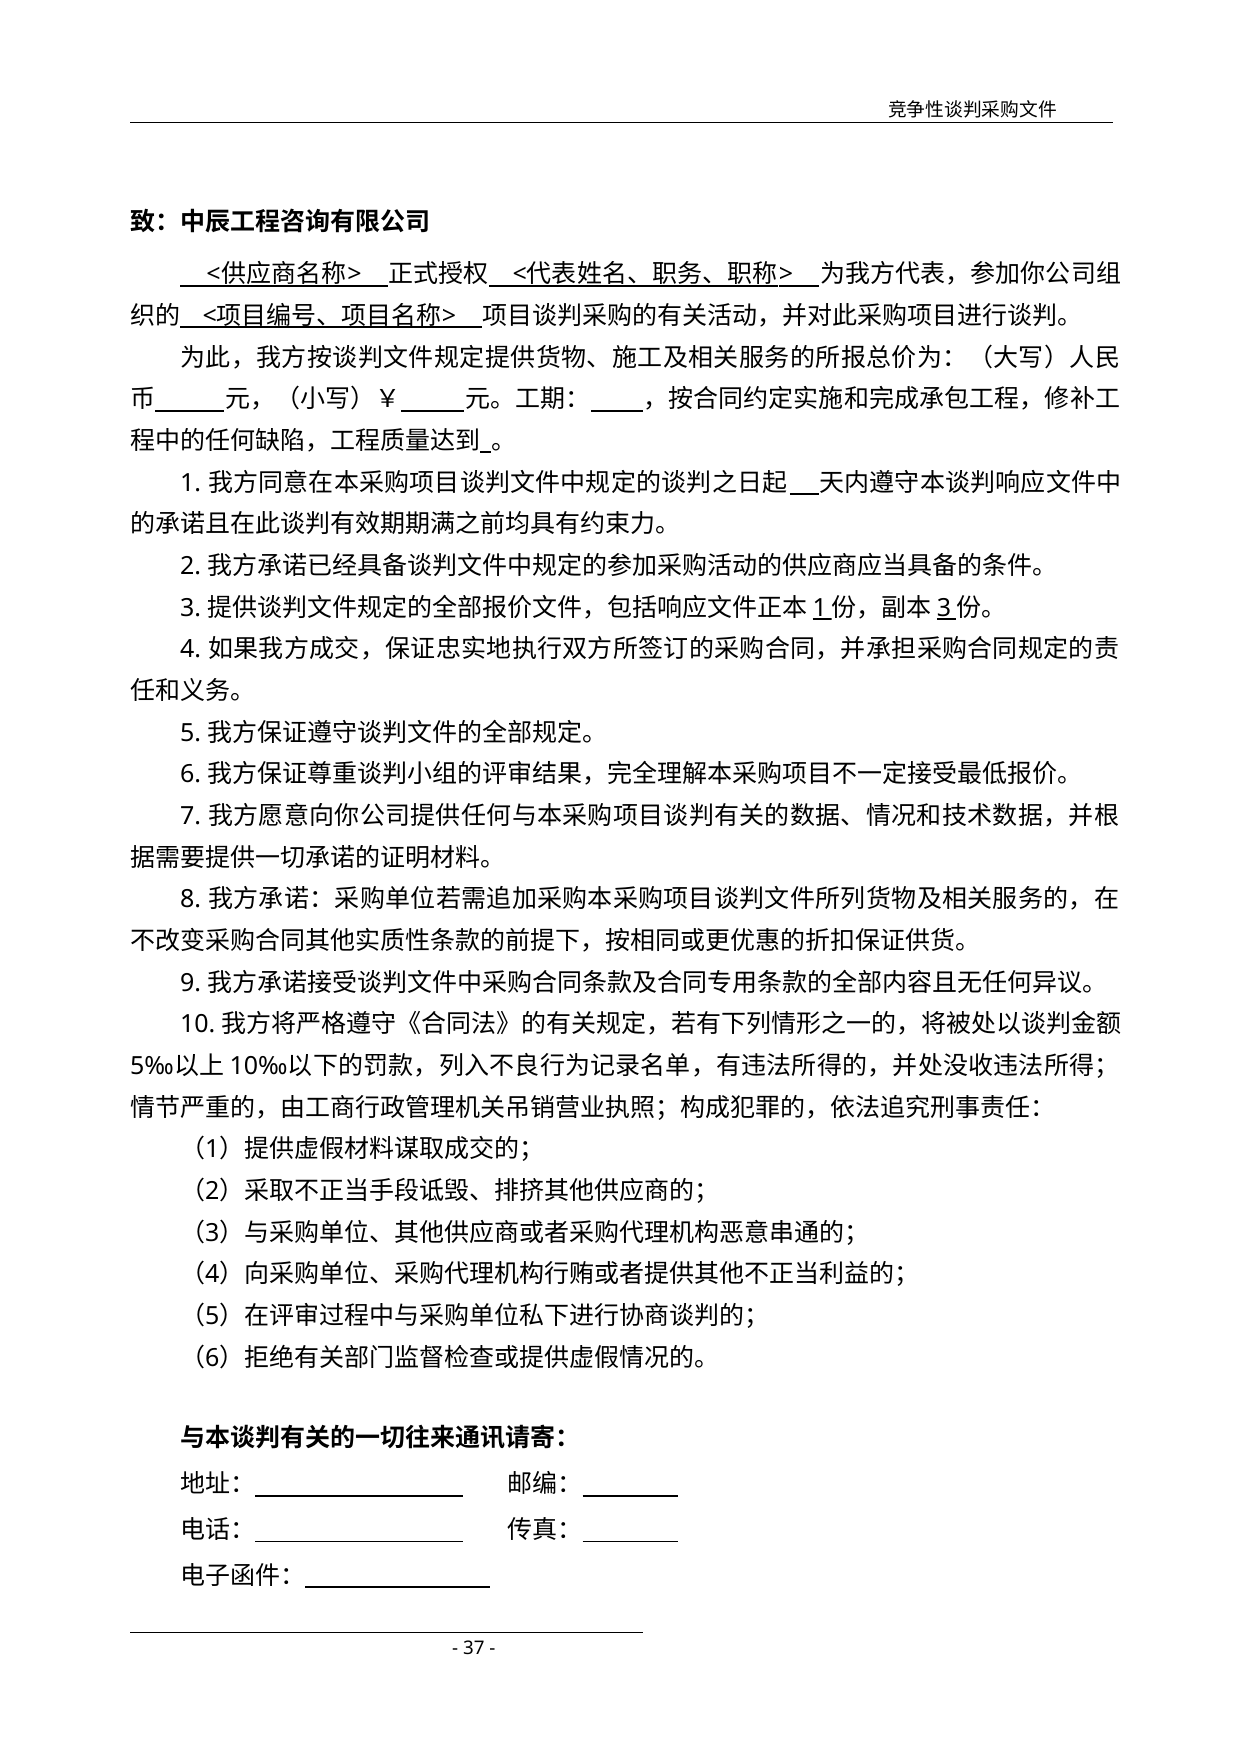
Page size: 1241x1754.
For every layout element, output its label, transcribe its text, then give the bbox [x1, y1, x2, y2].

text 2. 我方承诺已经具备谈判文件中规定的参加采购活动的供应商应当具备的条件。 [130, 541, 1122, 583]
text （4）向采购单位、采购代理机构行贿或者提供其他不正当利益的； [130, 1249, 1122, 1291]
text 地址： 邮编： [130, 1466, 1122, 1499]
text 6. 我方保证尊重谈判小组的评审结果，完全理解本采购项目不一定接受最低报价。 [130, 749, 1122, 791]
text （3）与采购单位、其他供应商或者采购代理机构恶意串通的； [130, 1208, 1122, 1249]
text 7. 我方愿意向你公司提供任何与本采购项目谈判有关的数据、情况和技术数据，并根据需要提供一切承诺的证明材料。 [130, 791, 1122, 874]
text （2）采取不正当手段诋毁、排挤其他供应商的； [130, 1166, 1122, 1208]
text 电话： 传真： [130, 1512, 1122, 1545]
text 致：中辰工程咨询有限公司 [130, 203, 1122, 237]
text 3. 提供谈判文件规定的全部报价文件，包括响应文件正本1份，副本3份。 [130, 583, 1122, 624]
text 1. 我方同意在本采购项目谈判文件中规定的谈判之日起 天内遵守本谈判响应文件中的承诺且在此谈判有效期期满之前均具有约束力。 [130, 458, 1122, 541]
text （1）提供虚假材料谋取成交的； [130, 1124, 1122, 1166]
text 电子函件： [130, 1558, 1122, 1591]
text 10. 我方将严格遵守《合同法》的有关规定，若有下列情形之一的，将被处以谈判金额5‰以上10‰以下的罚款，列入不良行为记录名单，有违法所得的，并处没收违法所得；情节严重的，由工商行政管理机关吊销营业执照；构成犯罪的，依法追究刑事责任： [130, 999, 1122, 1124]
text （5）在评审过程中与采购单位私下进行协商谈判的； [130, 1291, 1122, 1333]
text 与本谈判有关的一切往来通讯请寄： [130, 1420, 1122, 1453]
text 为此，我方按谈判文件规定提供货物、施工及相关服务的所报总价为：（大写）人民币 元，（小写）￥ 元。工期： ，按合同约定实施和完成承包工程，修补工程中的任何缺陷，工程质量达到 。 [130, 333, 1122, 458]
text 5. 我方保证遵守谈判文件的全部规定。 [130, 708, 1122, 749]
text <供应商名称> 正式授权 <代表姓名、职务、职称> 为我方代表，参加你公司组织的 <项目编号、项目名称> 项目谈判采购的有关活动，并对此采购项目进行谈判。 [130, 249, 1122, 333]
text 9. 我方承诺接受谈判文件中采购合同条款及合同专用条款的全部内容且无任何异议。 [130, 958, 1122, 999]
text （6）拒绝有关部门监督检查或提供虚假情况的。 [130, 1333, 1122, 1374]
text 8. 我方承诺：采购单位若需追加采购本采购项目谈判文件所列货物及相关服务的，在不改变采购合同其他实质性条款的前提下，按相同或更优惠的折扣保证供货。 [130, 874, 1122, 958]
text 4. 如果我方成交，保证忠实地执行双方所签订的采购合同，并承担采购合同规定的责任和义务。 [130, 624, 1122, 708]
